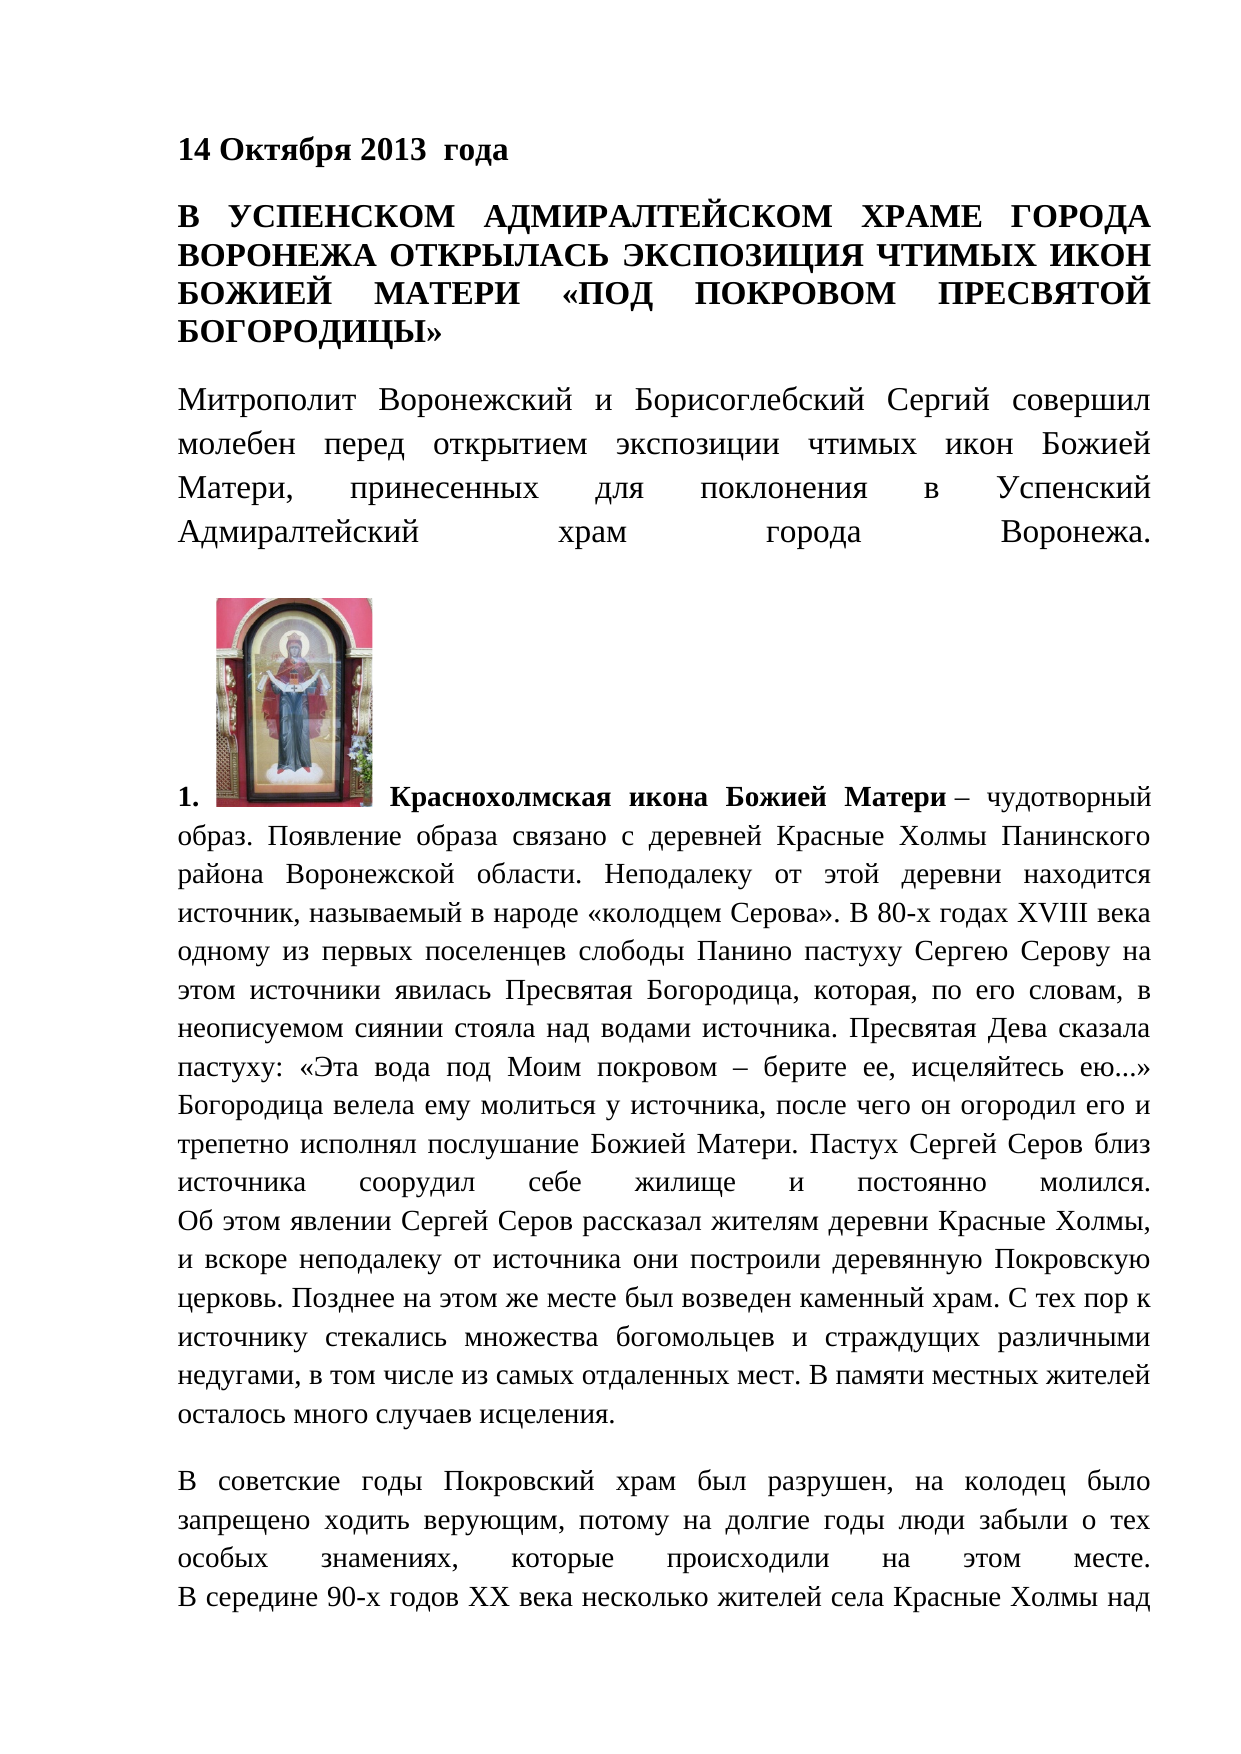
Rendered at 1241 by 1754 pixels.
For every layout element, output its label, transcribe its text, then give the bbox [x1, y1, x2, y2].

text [177, 1463, 1152, 1613]
text 14 Октября 2013 года [177, 129, 1152, 167]
text Митрополит Воронежский и Борисоглебский Сергий совершил молебен перед открытием экспозиции чтимых икон Божией Матери, принесенных для поклонения в Успенский Адмиралтейский храм города Воронежа. 1. Краснохолмская икона Божией Матери – чудотворный образ. Появление образа связано с деревней Красные Холмы Панинского района Воронежской области. Неподалеку от этой деревни находится источник, называемый в народе «колодцем Серова». В 80-х годах XVIII века одному из первых поселенцев слободы Панино пастуху Сергею Серову на этом источники явилась Пресвятая Богородица, которая, по его словам, в неописуемом сиянии стояла над водами источника. Пресвятая Дева сказала пастуху: «Эта вода под Моим покровом – берите ее, исцеляйтесь ею...» Богородица велела ему молиться у источника, после чего он огородил его и трепетно исполнял послушание Божией Матери. Пастух Сергей Серов близ источника соорудил себе жилище и постоянно молился. Об этом явлении Сергей Серов рассказал жителям деревни Красные Холмы, и вскоре неподалеку от источника они построили деревянную Покровскую церковь. Позднее на этом же месте был возведен каменный храм. С тех пор к источнику стекались множества богомольцев и страждущих различными недугами, в том числе из самых отдаленных мест. В памяти местных жителей осталось много случаев исцеления. [177, 379, 1152, 1429]
text В УСПЕНСКОМ АДМИРАЛТЕЙСКОМ ХРАМЕ ГОРОДА ВОРОНЕЖА ОТКРЫЛАСЬ ЭКСПОЗИЦИЯ ЧТИМЫХ ИКОН БОЖИЕЙ МАТЕРИ «ПОД ПОКРОВОМ ПРЕСВЯТОЙ БОГОРОДИЦЫ» [177, 197, 1152, 350]
picture [216, 598, 373, 807]
